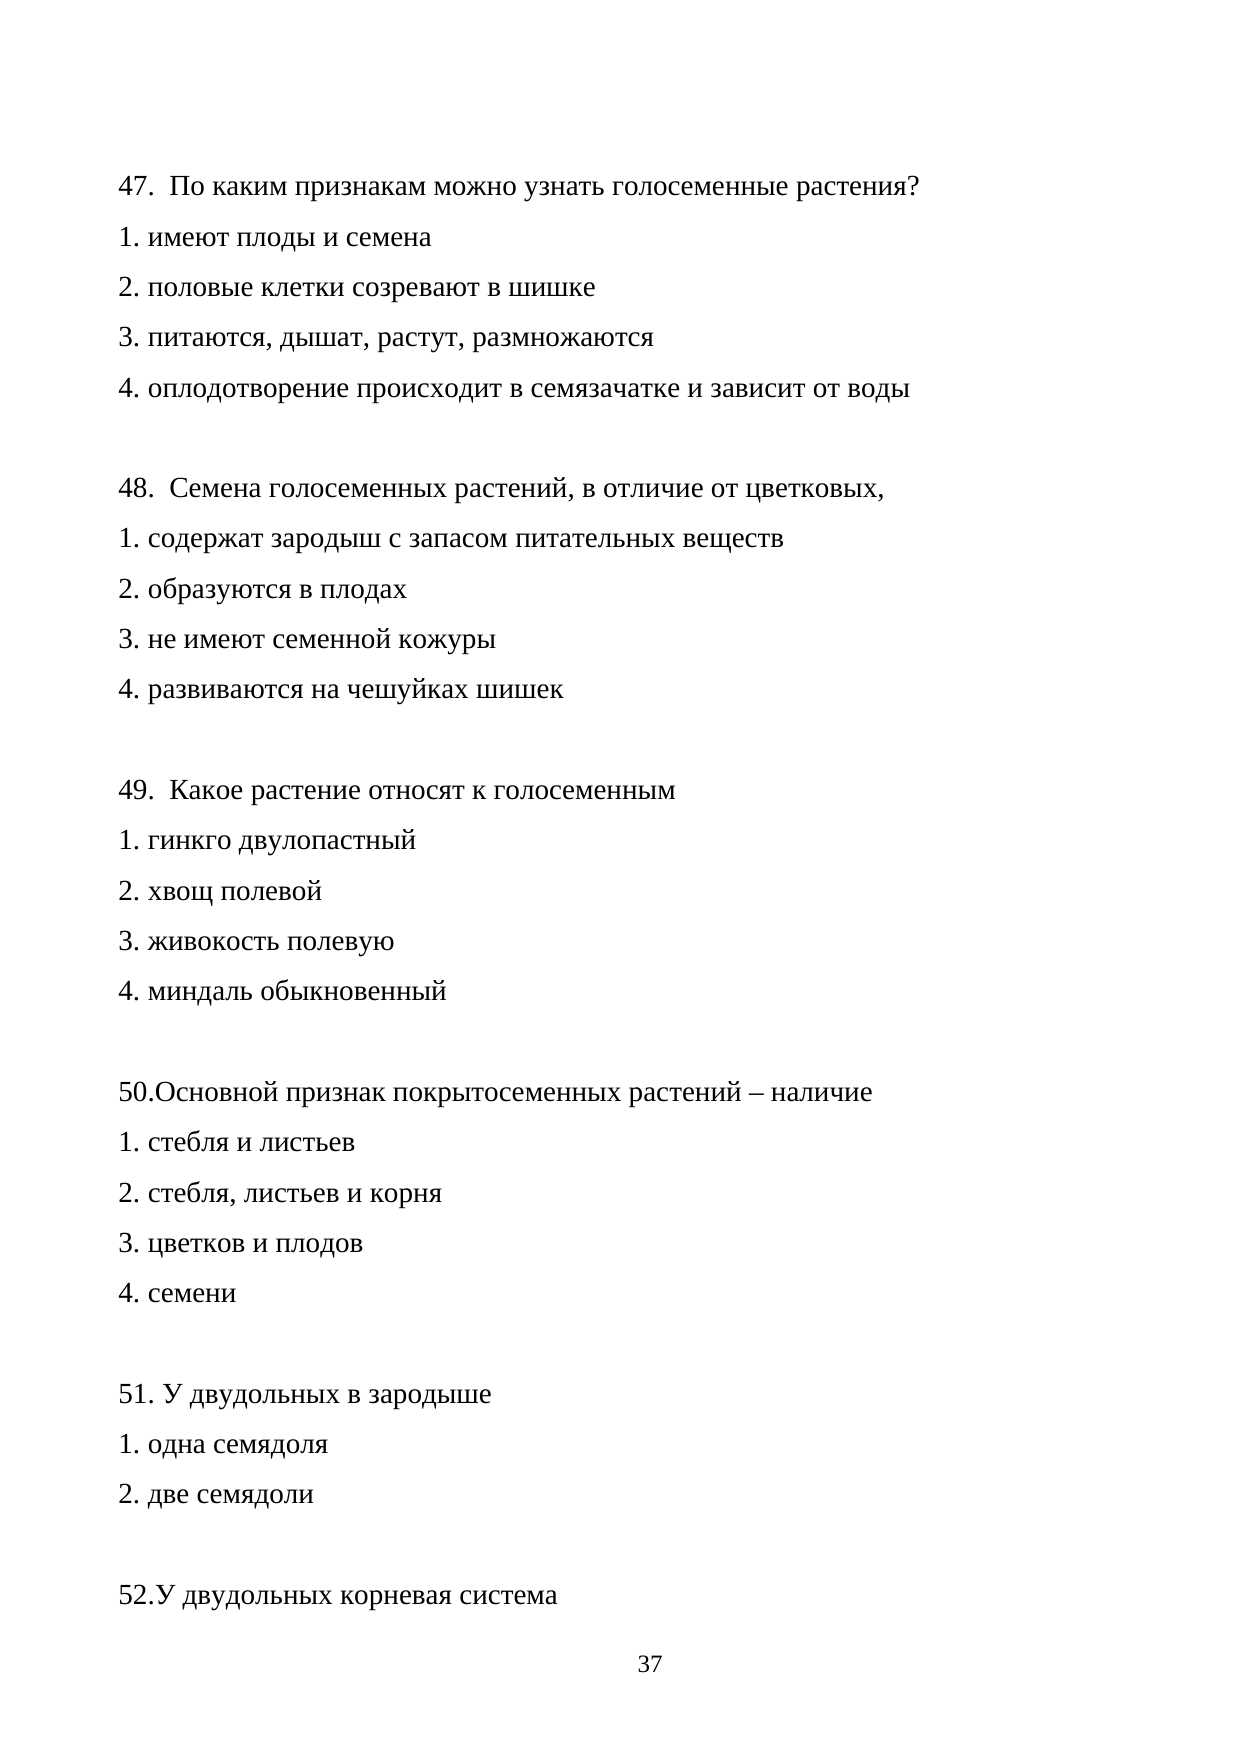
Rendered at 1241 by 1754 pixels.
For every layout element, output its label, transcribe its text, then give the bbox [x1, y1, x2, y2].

text 51. У двудольных в зародыше [118, 1376, 1181, 1409]
list питаются, дышат, растут, размножаются [118, 319, 1181, 353]
list семени [118, 1275, 1181, 1309]
list содержат зародыш с запасом питательных веществ [118, 521, 1181, 554]
list оплодотворение происходит в семязачатке и зависит от воды [118, 370, 1181, 403]
list живокость полевую [118, 923, 1181, 957]
list хвощ полевой [118, 873, 1181, 906]
list развиваются на чешуйках шишек [118, 672, 1181, 705]
list не имеют семенной кожуры [118, 621, 1181, 655]
list стебля и листьев [118, 1124, 1181, 1158]
text 48. Семена голосеменных растений, в отличие от цветковых, [118, 470, 1181, 504]
text 52.У двудольных корневая система [118, 1577, 1181, 1611]
text 50.Основной признак покрытосеменных растений – наличие [118, 1074, 1181, 1108]
list две семядоли [118, 1477, 1181, 1510]
list половые клетки созревают в шишке [118, 269, 1181, 303]
text 47. По каким признакам можно узнать голосеменные растения? [118, 168, 1181, 202]
list образуются в плодах [118, 571, 1181, 604]
list миндаль обыкновенный [118, 973, 1181, 1007]
list гинкго двулопастный [118, 822, 1181, 856]
list одна семядоля [118, 1426, 1181, 1460]
list стебля, листьев и корня [118, 1175, 1181, 1208]
list цветков и плодов [118, 1225, 1181, 1258]
text 49. Какое растение относят к голосеменным [118, 772, 1181, 806]
list имеют плоды и семена [118, 219, 1181, 252]
